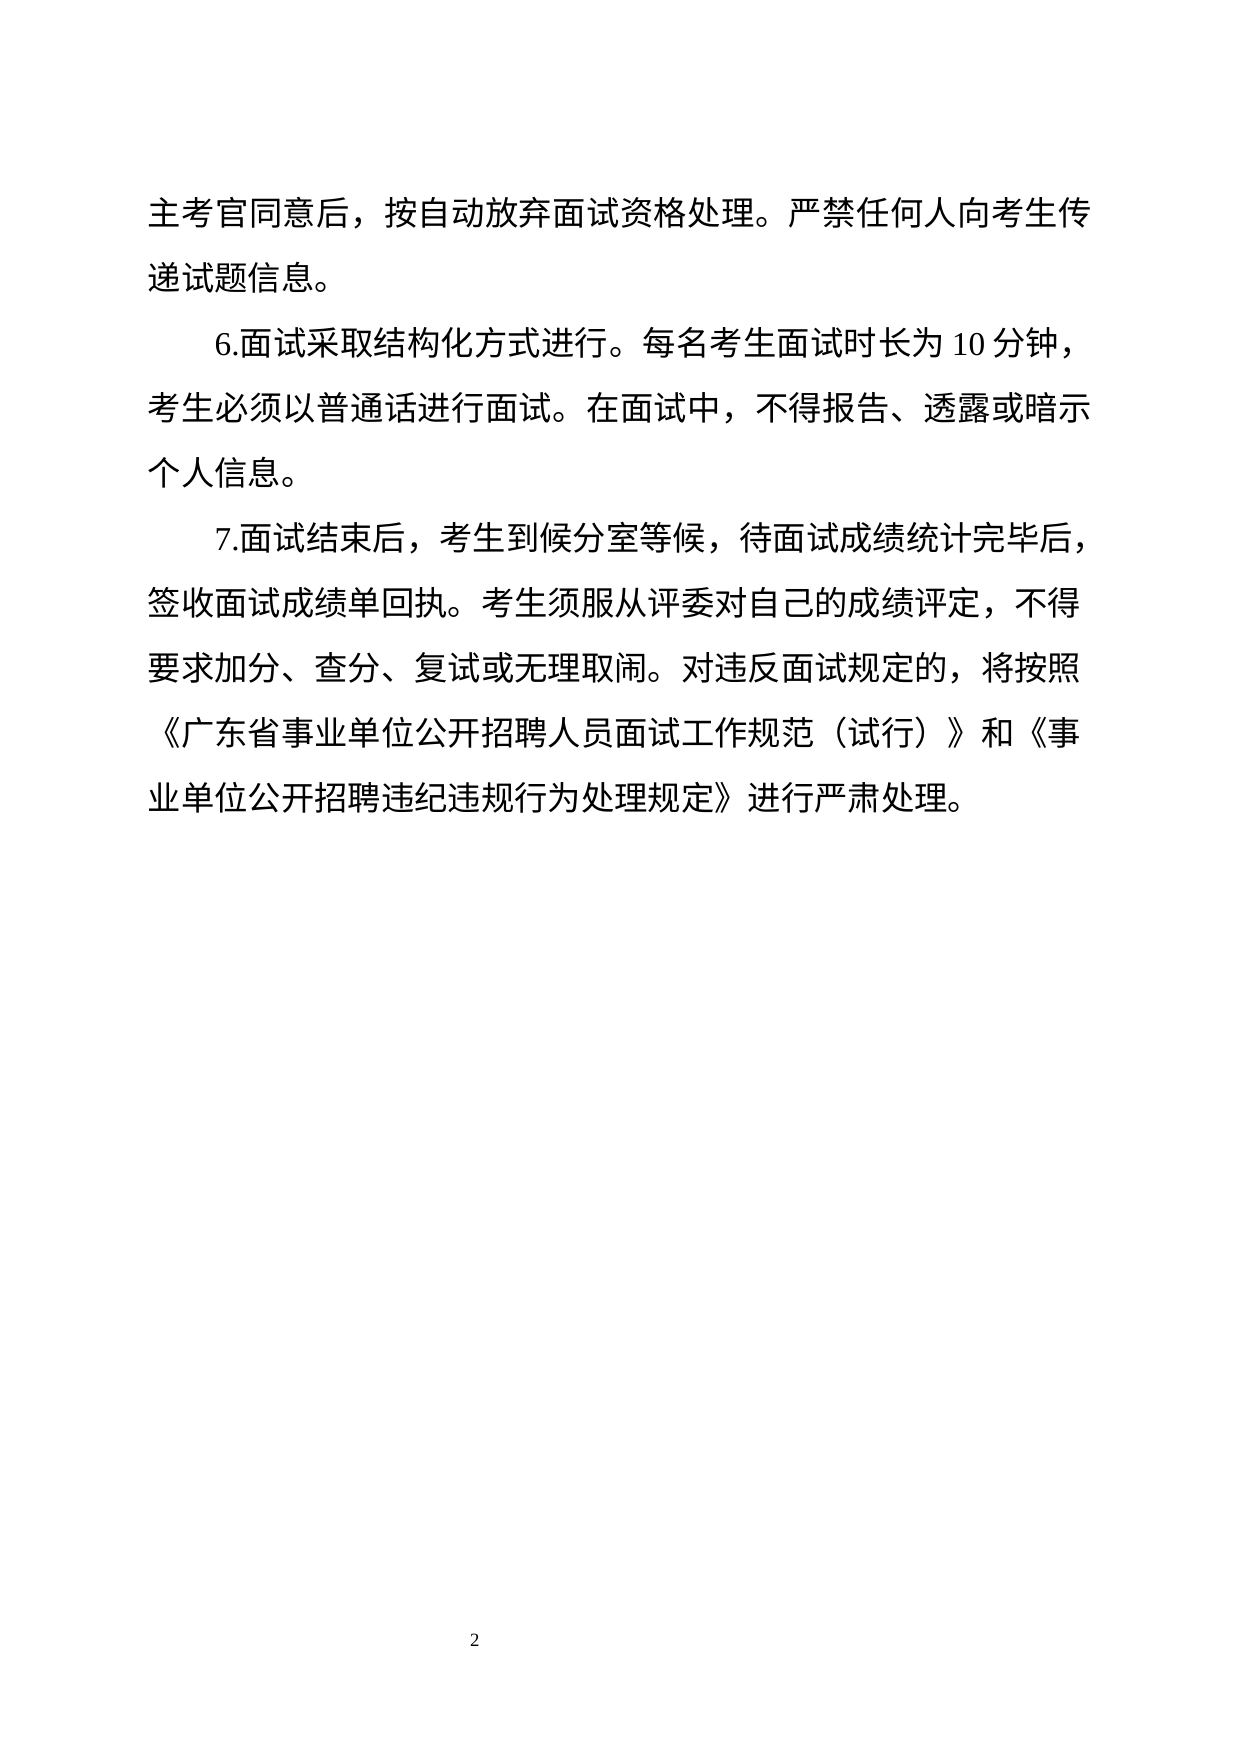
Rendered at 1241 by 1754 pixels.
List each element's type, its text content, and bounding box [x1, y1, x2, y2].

text 7.面试结束后，考生到候分室等候，待面试成绩统计完毕后，签收面试成绩单回执。考生须服从评委对自己的成绩评定，不得要求加分、查分、复试或无理取闹。对违反面试规定的，将按照《广东省事业单位公开招聘人员面试工作规范（试行）》和《事业单位公开招聘违纪违规行为处理规定》进行严肃处理。 [148, 503, 1093, 828]
text 6.面试采取结构化方式进行。每名考生面试时长为10分钟，考生必须以普通话进行面试。在面试中，不得报告、透露或暗示个人信息。 [148, 308, 1093, 503]
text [148, 178, 1093, 308]
